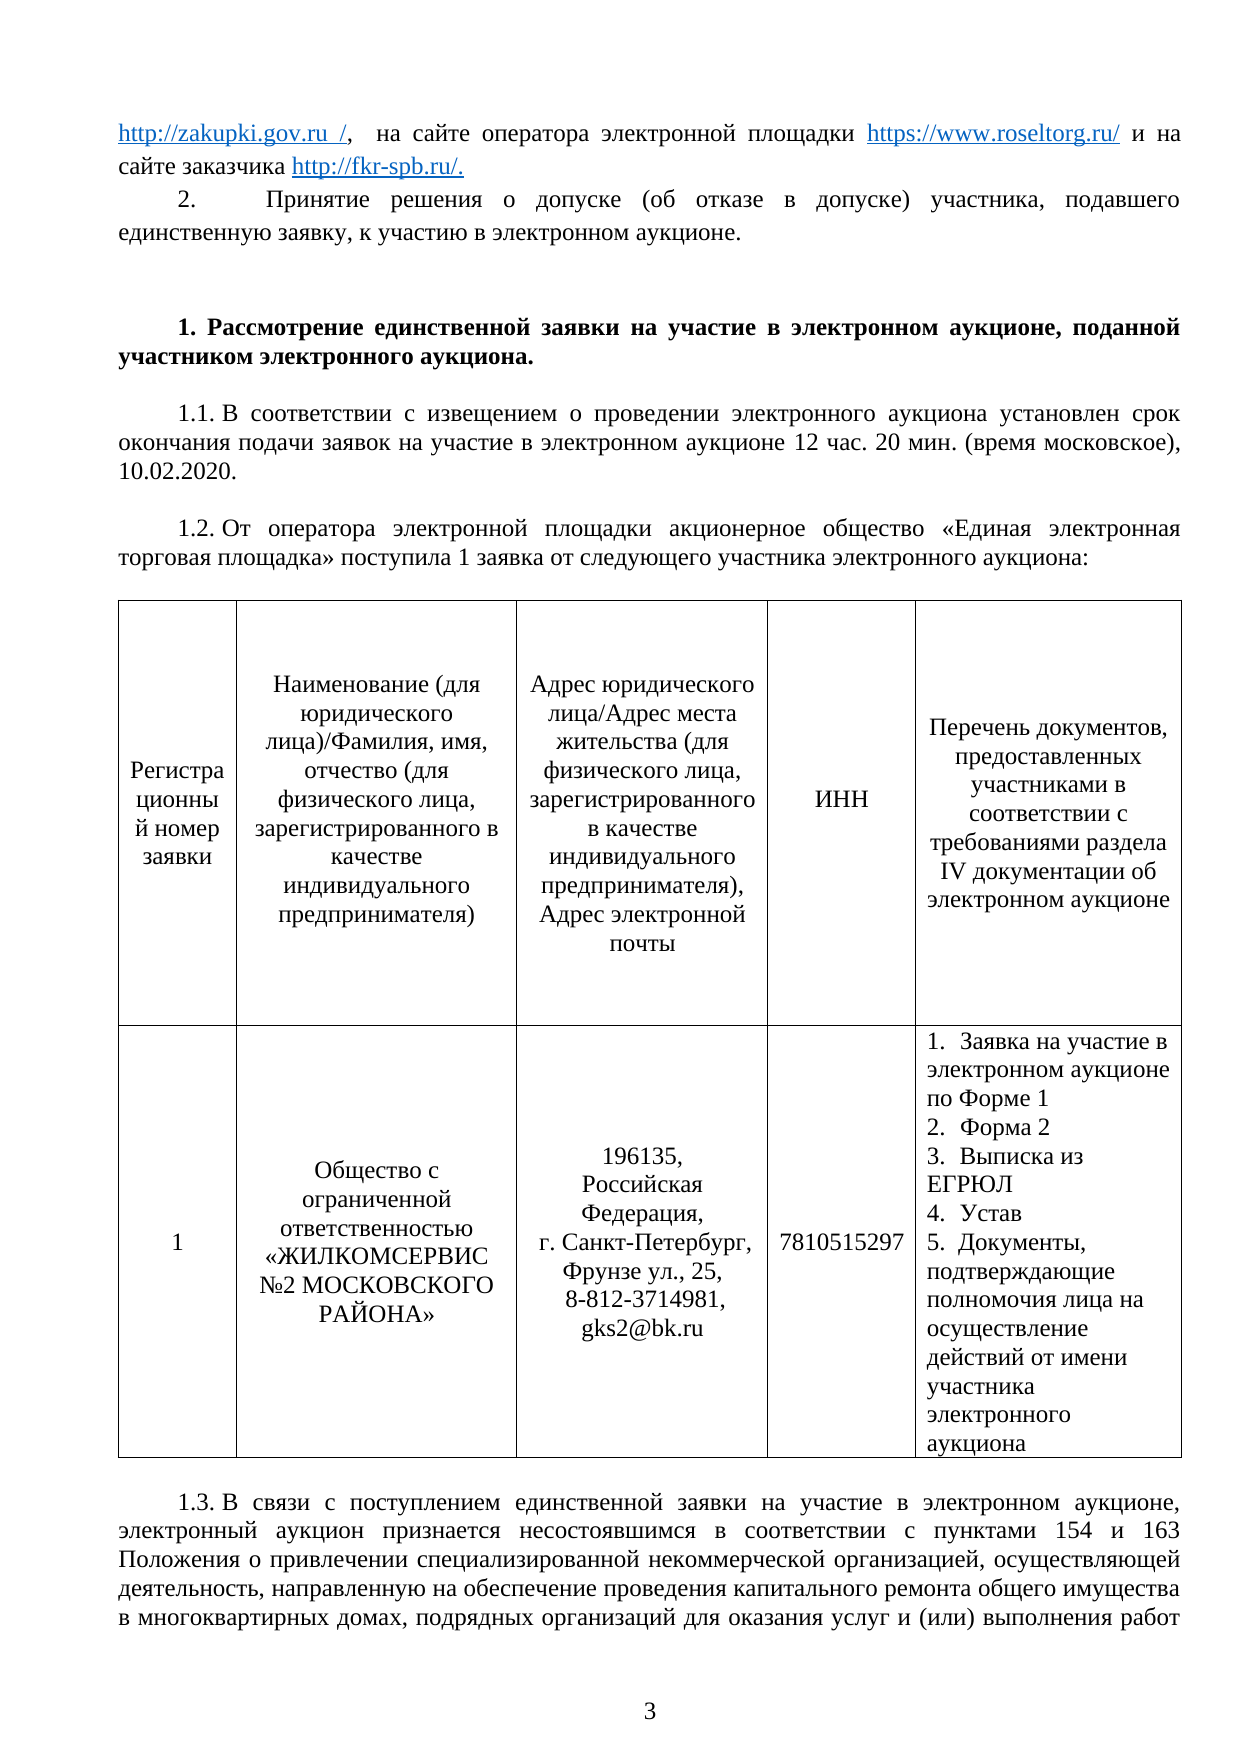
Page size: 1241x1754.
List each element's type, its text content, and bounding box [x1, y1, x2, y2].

table_cell Общество с ограниченной ответственностью «ЖИЛКОМСЕРВИС №2 МОСКОВСКОГО РАЙОНА» [237, 1026, 516, 1457]
list Принятие решения о допуске (об отказе в допуске) участника, подавшего единственную заявку, к участию в электронном аукционе. [118, 184, 1181, 246]
table_cell 7810515297 [768, 1026, 915, 1457]
table_cell Заявка на участие в электронном аукционе по Форме 1 Форма 2 Выписка из ЕГРЮЛ Устав Документы, подтверждающие полномочия лица на осуществление действий от имени участника электронного аукциона [916, 1026, 1181, 1457]
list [118, 1487, 1181, 1631]
list В соответствии с извещением о проведении электронного аукциона установлен срок окончания подачи заявок на участие в электронном аукционе 12 час. 20 мин. (время московское), 10.02.2020. [118, 398, 1181, 484]
list Рассмотрение единственной заявки на участие в электронном аукционе, поданной участником электронного аукциона. [118, 312, 1181, 369]
table_cell 1 [119, 1026, 236, 1457]
table_header Регистрационный номер заявки [119, 601, 236, 1025]
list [118, 118, 1181, 180]
table_header ИНН [768, 601, 915, 1025]
list От оператора электронной площадки акционерное общество «Единая электронная торговая площадка» поступила 1 заявка от следующего участника электронного аукциона: [118, 513, 1181, 571]
table_header Перечень документов, предоставленных участниками в соответствии с требованиями раздела IV документации об электронном аукционе [916, 601, 1181, 1025]
table_header Наименование (для юридического лица)/Фамилия, имя, отчество (для физического лица, зарегистрированного в качестве индивидуального предпринимателя) [237, 601, 516, 1025]
table_header Адрес юридического лица/Адрес места жительства (для физического лица, зарегистрированного в качестве индивидуального предпринимателя), Адрес электронной почты [517, 601, 767, 1025]
table_cell 196135, Российская Федерация, г. Санкт-Петербург, Фрунзе ул., 25, 8-812-3714981, gks2@bk.ru [517, 1026, 767, 1457]
